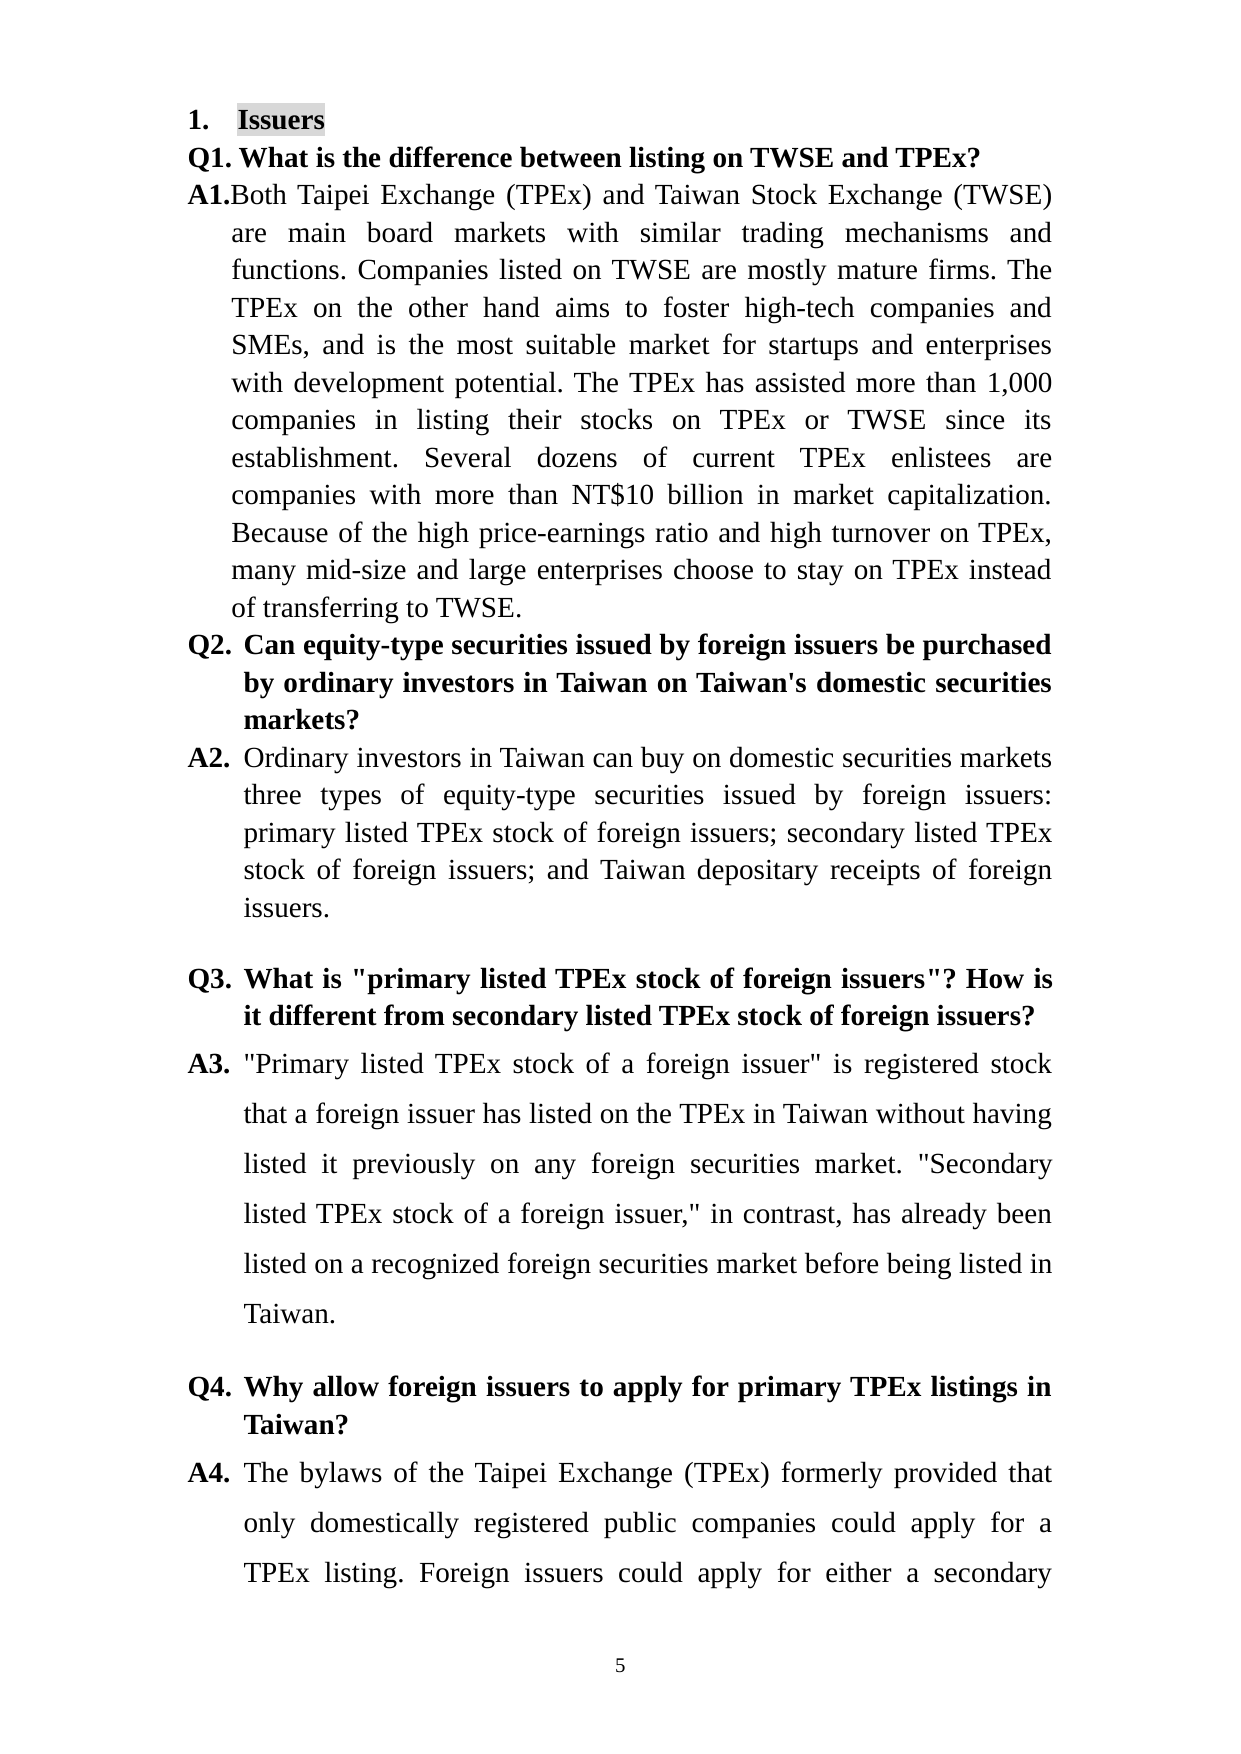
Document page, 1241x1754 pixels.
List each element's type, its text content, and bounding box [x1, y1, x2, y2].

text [187, 1442, 1053, 1592]
text A1.Both Taipei Exchange (TPEx) and Taiwan Stock Exchange (TWSE) are main board markets with similar trading mechanisms and functions. Companies listed on TWSE are mostly mature firms. The TPEx on the other hand aims to foster high-tech companies and SMEs, and is the most suitable market for startups and enterprises with development potential. The TPEx has assisted more than 1,000 companies in listing their stocks on TPEx or TWSE since its establishment. Several dozens of current TPEx enlistees are companies with more than NT$10 billion in market capitalization. Because of the high price-earnings ratio and high turnover on TPEx, many mid-size and large enterprises choose to stay on TPEx instead of transferring to TWSE. [187, 175, 1053, 625]
text Q4. Why allow foreign issuers to apply for primary TPEx listings in Taiwan? [187, 1367, 1053, 1442]
text A2. Ordinary investors in Taiwan can buy on domestic securities markets three types of equity-type securities issued by foreign issuers: primary listed TPEx stock of foreign issuers; secondary listed TPEx stock of foreign issuers; and Taiwan depositary receipts of foreign issuers. [187, 738, 1053, 925]
text A3. "Primary listed TPEx stock of a foreign issuer" is registered stock that a foreign issuer has listed on the TPEx in Taiwan without having listed it previously on any foreign securities market. "Secondary listed TPEx stock of a foreign issuer," in contrast, has already been listed on a recognized foreign securities market before being listed in Taiwan. [187, 1034, 1053, 1334]
text Q3. What is "primary listed TPEx stock of foreign issuers"? How is it different from secondary listed TPEx stock of foreign issuers? [187, 959, 1053, 1034]
text Q2. Can equity-type securities issued by foreign issuers be purchased by ordinary investors in Taiwan on Taiwan's domestic securities markets? [187, 625, 1053, 738]
text Q1. What is the difference between listing on TWSE and TPEx? [187, 138, 1053, 175]
list Issuers [187, 100, 1053, 138]
